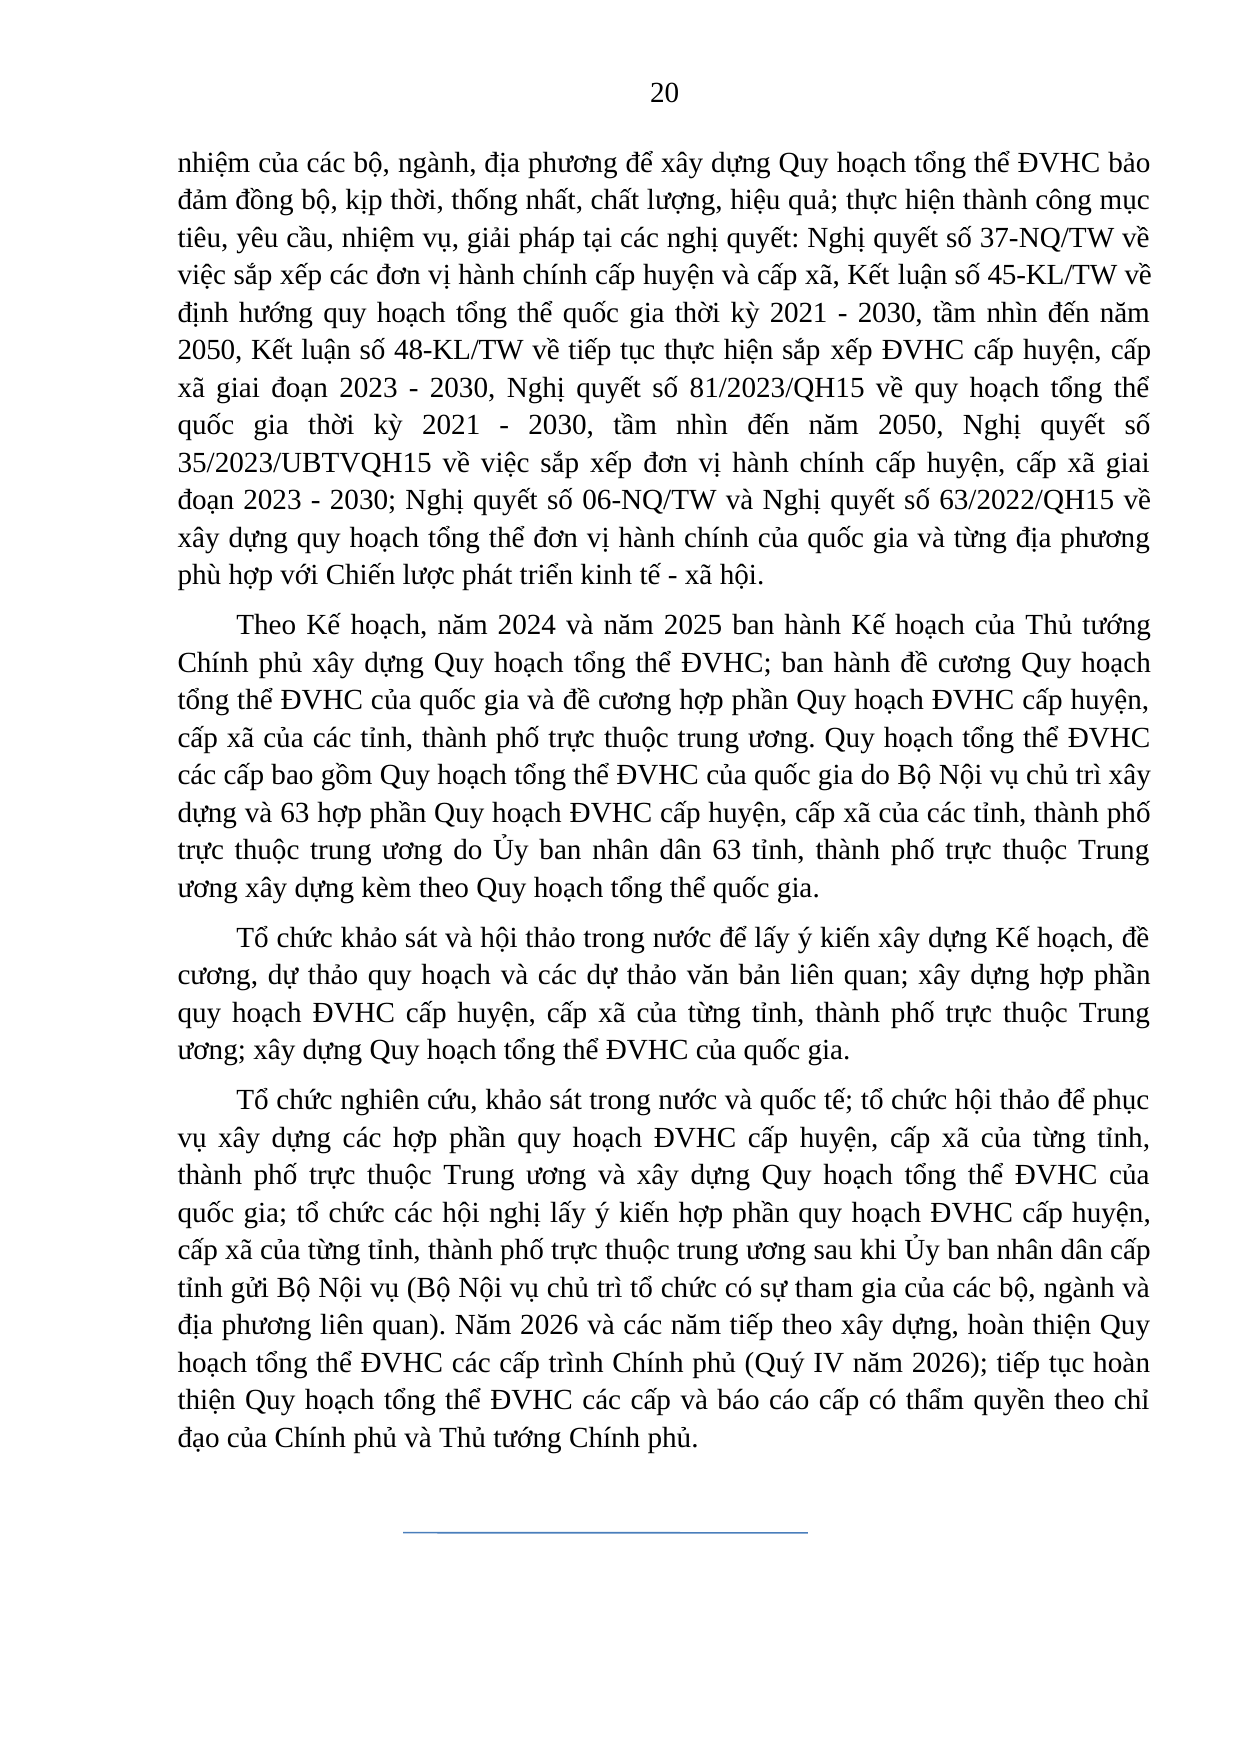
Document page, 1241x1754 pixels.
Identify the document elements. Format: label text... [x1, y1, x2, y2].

text Tổ chức khảo sát và hội thảo trong nước để lấy ý kiến xây dựng Kế hoạch, đề cương, dự thảo quy hoạch và các dự thảo văn bản liên quan; xây dựng hợp phần quy hoạch ĐVHC cấp huyện, cấp xã của từng tỉnh, thành phố trực thuộc Trung ương; xây dựng Quy hoạch tổng thể ĐVHC của quốc gia. [177, 917, 1152, 1067]
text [177, 142, 1152, 592]
text Theo Kế hoạch, năm 2024 và năm 2025 ban hành Kế hoạch của Thủ tướng Chính phủ xây dựng Quy hoạch tổng thể ĐVHC; ban hành đề cương Quy hoạch tổng thể ĐVHC của quốc gia và đề cương hợp phần Quy hoạch ĐVHC cấp huyện, cấp xã của các tỉnh, thành phố trực thuộc trung ương. Quy hoạch tổng thể ĐVHC các cấp bao gồm Quy hoạch tổng thể ĐVHC của quốc gia do Bộ Nội vụ chủ trì xây dựng và 63 hợp phần Quy hoạch ĐVHC cấp huyện, cấp xã của các tỉnh, thành phố trực thuộc trung ương do Ủy ban nhân dân 63 tỉnh, thành phố trực thuộc Trung ương xây dựng kèm theo Quy hoạch tổng thể quốc gia. [177, 604, 1152, 904]
text Tổ chức nghiên cứu, khảo sát trong nước và quốc tế; tổ chức hội thảo để phục vụ xây dựng các hợp phần quy hoạch ĐVHC cấp huyện, cấp xã của từng tỉnh, thành phố trực thuộc Trung ương và xây dựng Quy hoạch tổng thể ĐVHC của quốc gia; tổ chức các hội nghị lấy ý kiến hợp phần quy hoạch ĐVHC cấp huyện, cấp xã của từng tỉnh, thành phố trực thuộc trung ương sau khi Ủy ban nhân dân cấp tỉnh gửi Bộ Nội vụ (Bộ Nội vụ chủ trì tổ chức có sự tham gia của các bộ, ngành và địa phương liên quan). Năm 2026 và các năm tiếp theo xây dựng, hoàn thiện Quy hoạch tổng thể ĐVHC các cấp trình Chính phủ (Quý IV năm 2026); tiếp tục hoàn thiện Quy hoạch tổng thể ĐVHC các cấp và báo cáo cấp có thẩm quyền theo chỉ đạo của Chính phủ và Thủ tướng Chính phủ. [177, 1079, 1152, 1454]
